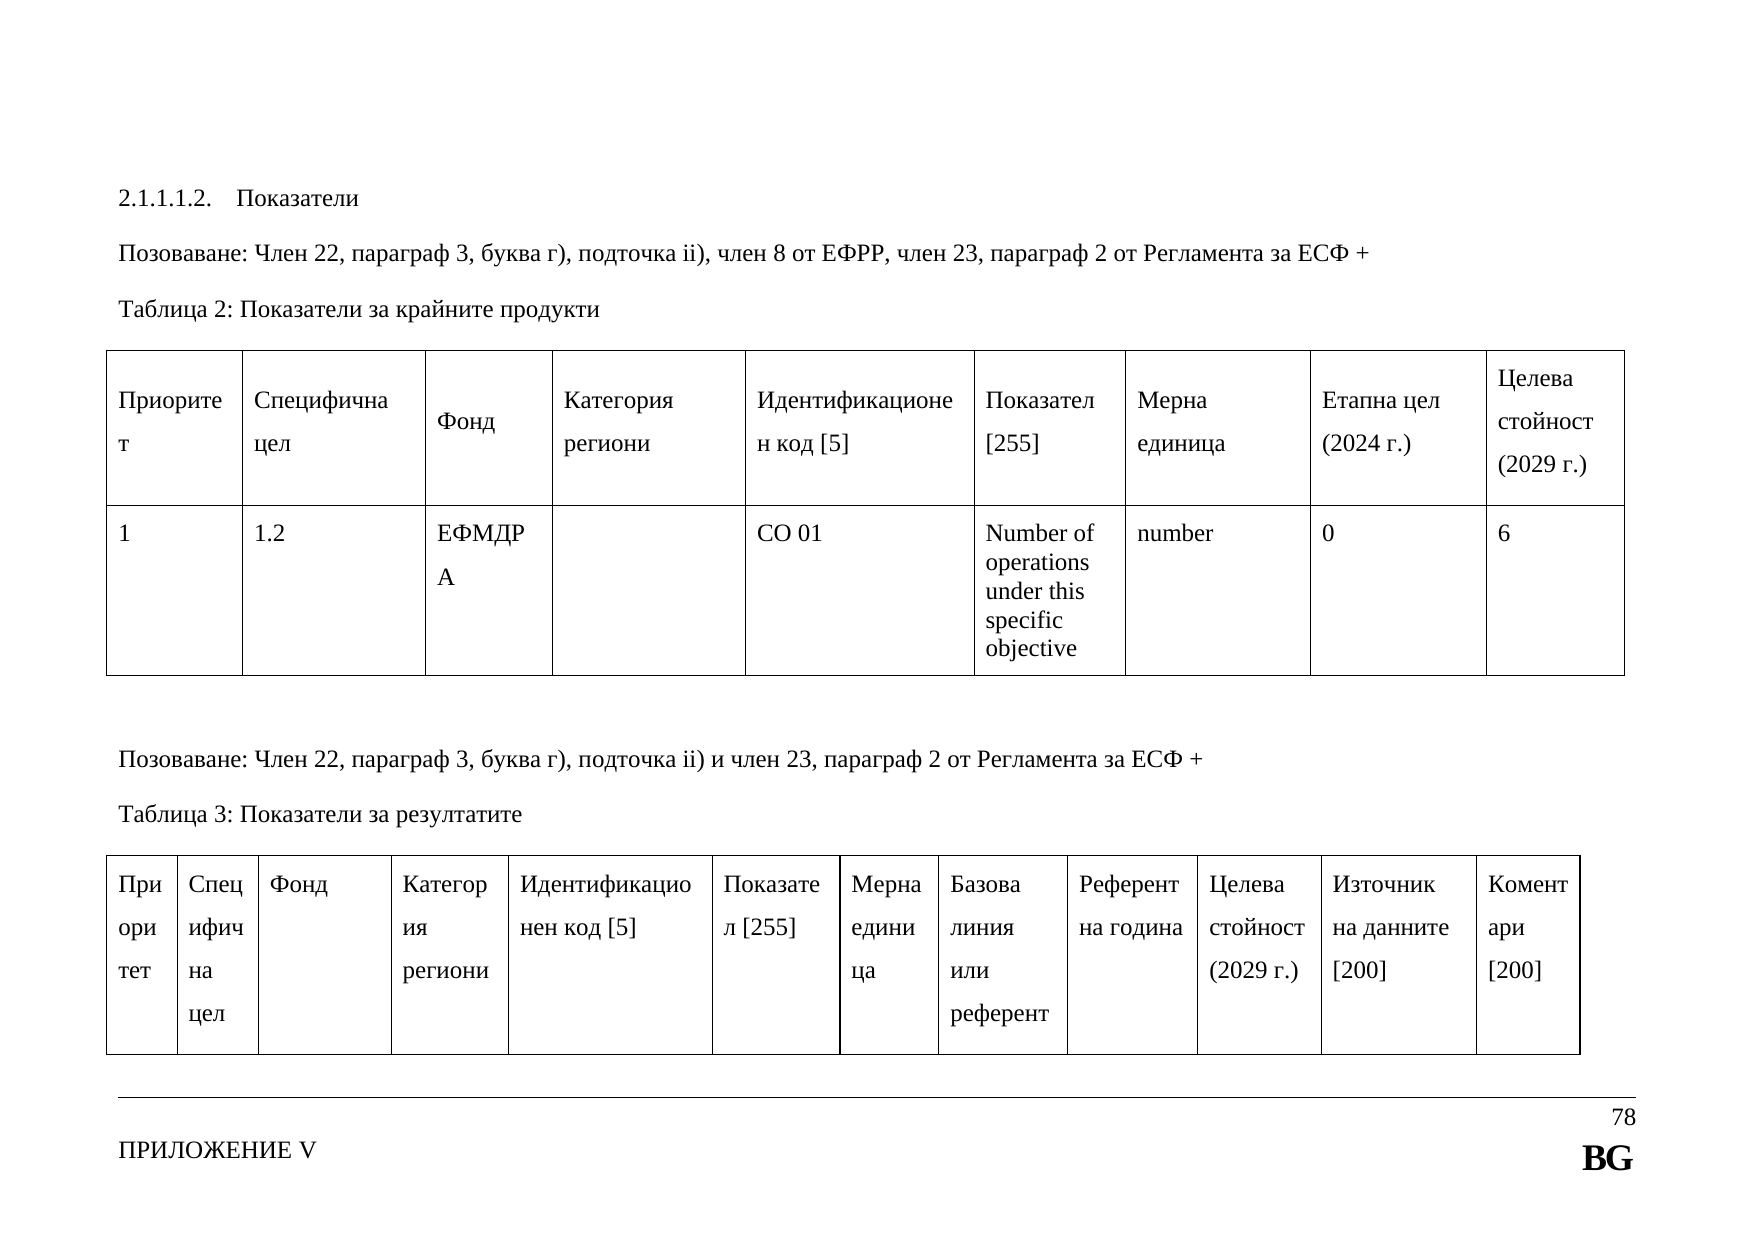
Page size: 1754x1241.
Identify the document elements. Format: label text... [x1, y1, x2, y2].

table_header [1198, 856, 1321, 1053]
text Позоваване: Член 22, параграф 3, буква г), подточка ii), член 8 от ЕФРР, член 23, параграф 2 от Регламента за ЕСФ + [118, 238, 1636, 267]
table_header Показател [255] [713, 856, 839, 1053]
table_header Фонд [259, 856, 391, 1053]
table_cell ЕФМДРА [426, 506, 552, 675]
table_cell [553, 506, 745, 675]
table_cell СО 01 [746, 506, 974, 675]
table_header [1322, 856, 1476, 1053]
text Позоваване: Член 22, параграф 3, буква г), подточка ii) и член 23, параграф 2 от Регламента за ЕСФ + [118, 744, 1636, 773]
table_cell Number of operations under this specific objective [975, 506, 1125, 675]
table_header Идентификационен код [5] [746, 351, 974, 505]
table_header Коментари [200] [1477, 856, 1579, 1053]
table_header Категория региони [392, 856, 508, 1053]
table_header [939, 856, 1067, 1053]
table_cell number [1126, 506, 1310, 675]
table_header Мерна единица [841, 856, 938, 1053]
text 2.1.1.1.2. Показатели [118, 183, 1636, 211]
table_header Етапна цел (2024 г.) [1311, 351, 1486, 505]
table_cell 1.2 [243, 506, 425, 675]
table_cell 0 [1311, 506, 1486, 675]
table_header Фонд [426, 351, 552, 505]
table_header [509, 856, 712, 1053]
table_cell 6 [1487, 506, 1624, 675]
table_header Мерна единица [1126, 351, 1310, 505]
table_header Приоритет [107, 856, 177, 1053]
table_header Категория региони [553, 351, 745, 505]
table_header Целева стойност (2029 г.) [1487, 351, 1624, 505]
table_header Специфична цел [178, 856, 258, 1053]
table_header Референтна година [1068, 856, 1197, 1053]
table_header Специфична цел [243, 351, 425, 505]
text Таблица 3: Показатели за резултатите [118, 799, 1636, 828]
table_cell 1 [107, 506, 242, 675]
table_header Приоритет [107, 351, 242, 505]
table_header Показател [255] [975, 351, 1125, 505]
text Таблица 2: Показатели за крайните продукти [118, 294, 1636, 323]
